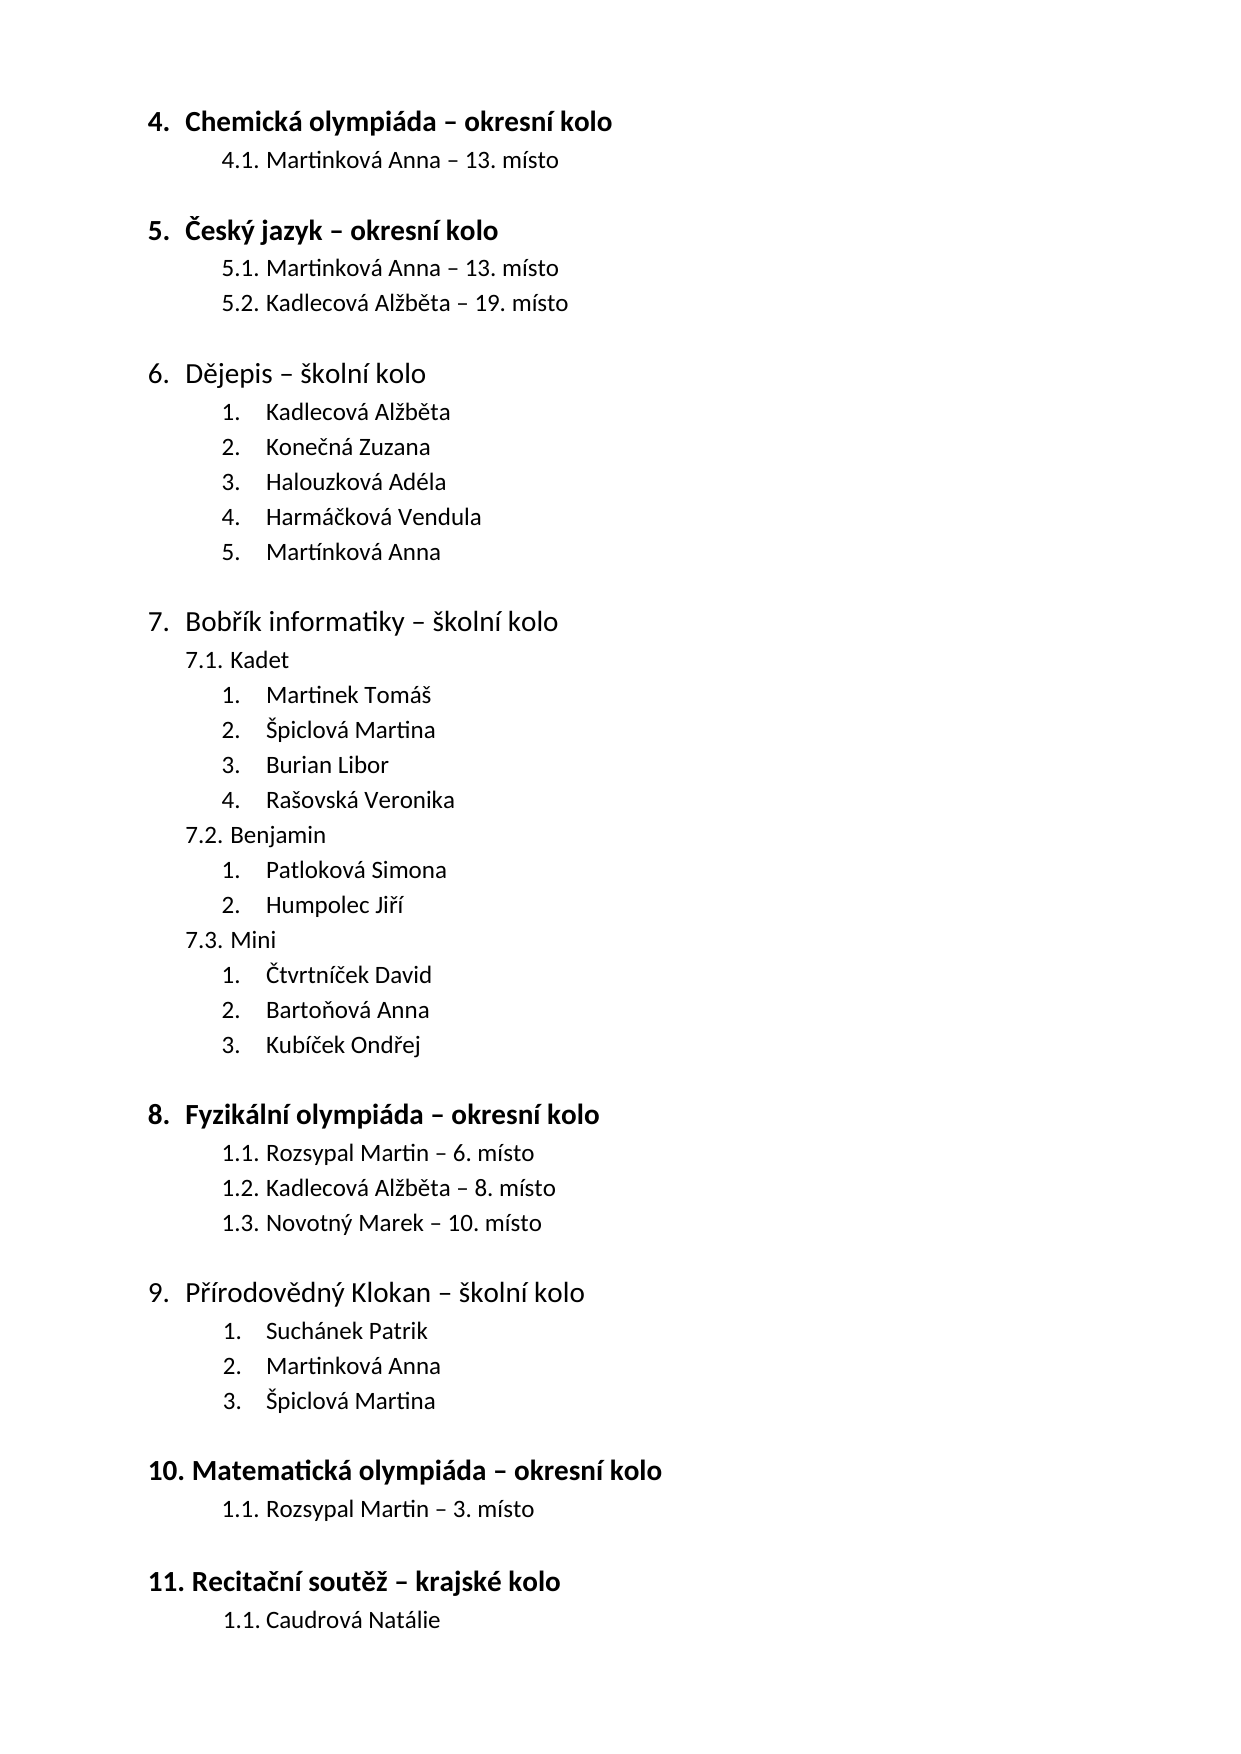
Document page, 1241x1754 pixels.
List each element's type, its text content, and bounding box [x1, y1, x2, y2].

list Suchánek Patrik [223, 1315, 1137, 1346]
list Patloková Simona [221, 854, 1137, 884]
list Rozsypal Martin – 3. místo [221, 1493, 1137, 1524]
list Čtvrtníček David [221, 959, 1137, 989]
list Martinková Anna – 13. místo [221, 252, 1137, 283]
list Mini [185, 924, 1137, 954]
list Kadlecová Alžběta [221, 396, 1137, 426]
list Matematická olympiáda – okresní kolo [148, 1452, 1137, 1488]
list Burian Libor [221, 749, 1137, 779]
list Martinek Tomáš [221, 679, 1137, 709]
list Dějepis – školní kolo [148, 355, 1137, 390]
list Rašovská Veronika [221, 784, 1137, 814]
list Benjamin [185, 819, 1137, 849]
list Humpolec Jiří [221, 889, 1137, 919]
list Špiclová Martina [221, 714, 1137, 744]
list Recitační soutěž – krajské kolo [148, 1563, 1137, 1599]
list Caudrová Natálie [223, 1604, 1137, 1634]
list Kadet [185, 644, 1137, 674]
list Martinková Anna – 13. místo [221, 144, 1137, 175]
list Fyzikální olympiáda – okresní kolo [148, 1096, 1137, 1132]
list Novotný Marek – 10. místo [221, 1207, 1137, 1237]
list Kubíček Ondřej [221, 1029, 1137, 1059]
list Bobřík informatiky – školní kolo [148, 603, 1137, 638]
list Chemická olympiáda – okresní kolo [148, 103, 1137, 139]
list Český jazyk – okresní kolo [148, 212, 1137, 247]
list Kadlecová Alžběta – 19. místo [221, 287, 1137, 318]
list Rozsypal Martin – 6. místo [221, 1137, 1137, 1167]
list Přírodovědný Klokan – školní kolo [148, 1274, 1137, 1310]
list Konečná Zuzana [221, 431, 1137, 461]
list Martinková Anna [223, 1350, 1137, 1381]
list Harmáčková Vendula [221, 501, 1137, 531]
list Halouzková Adéla [221, 466, 1137, 496]
list Bartoňová Anna [221, 994, 1137, 1024]
list Kadlecová Alžběta – 8. místo [221, 1172, 1137, 1202]
list Špiclová Martina [223, 1385, 1137, 1416]
list Martínková Anna [221, 536, 1137, 566]
